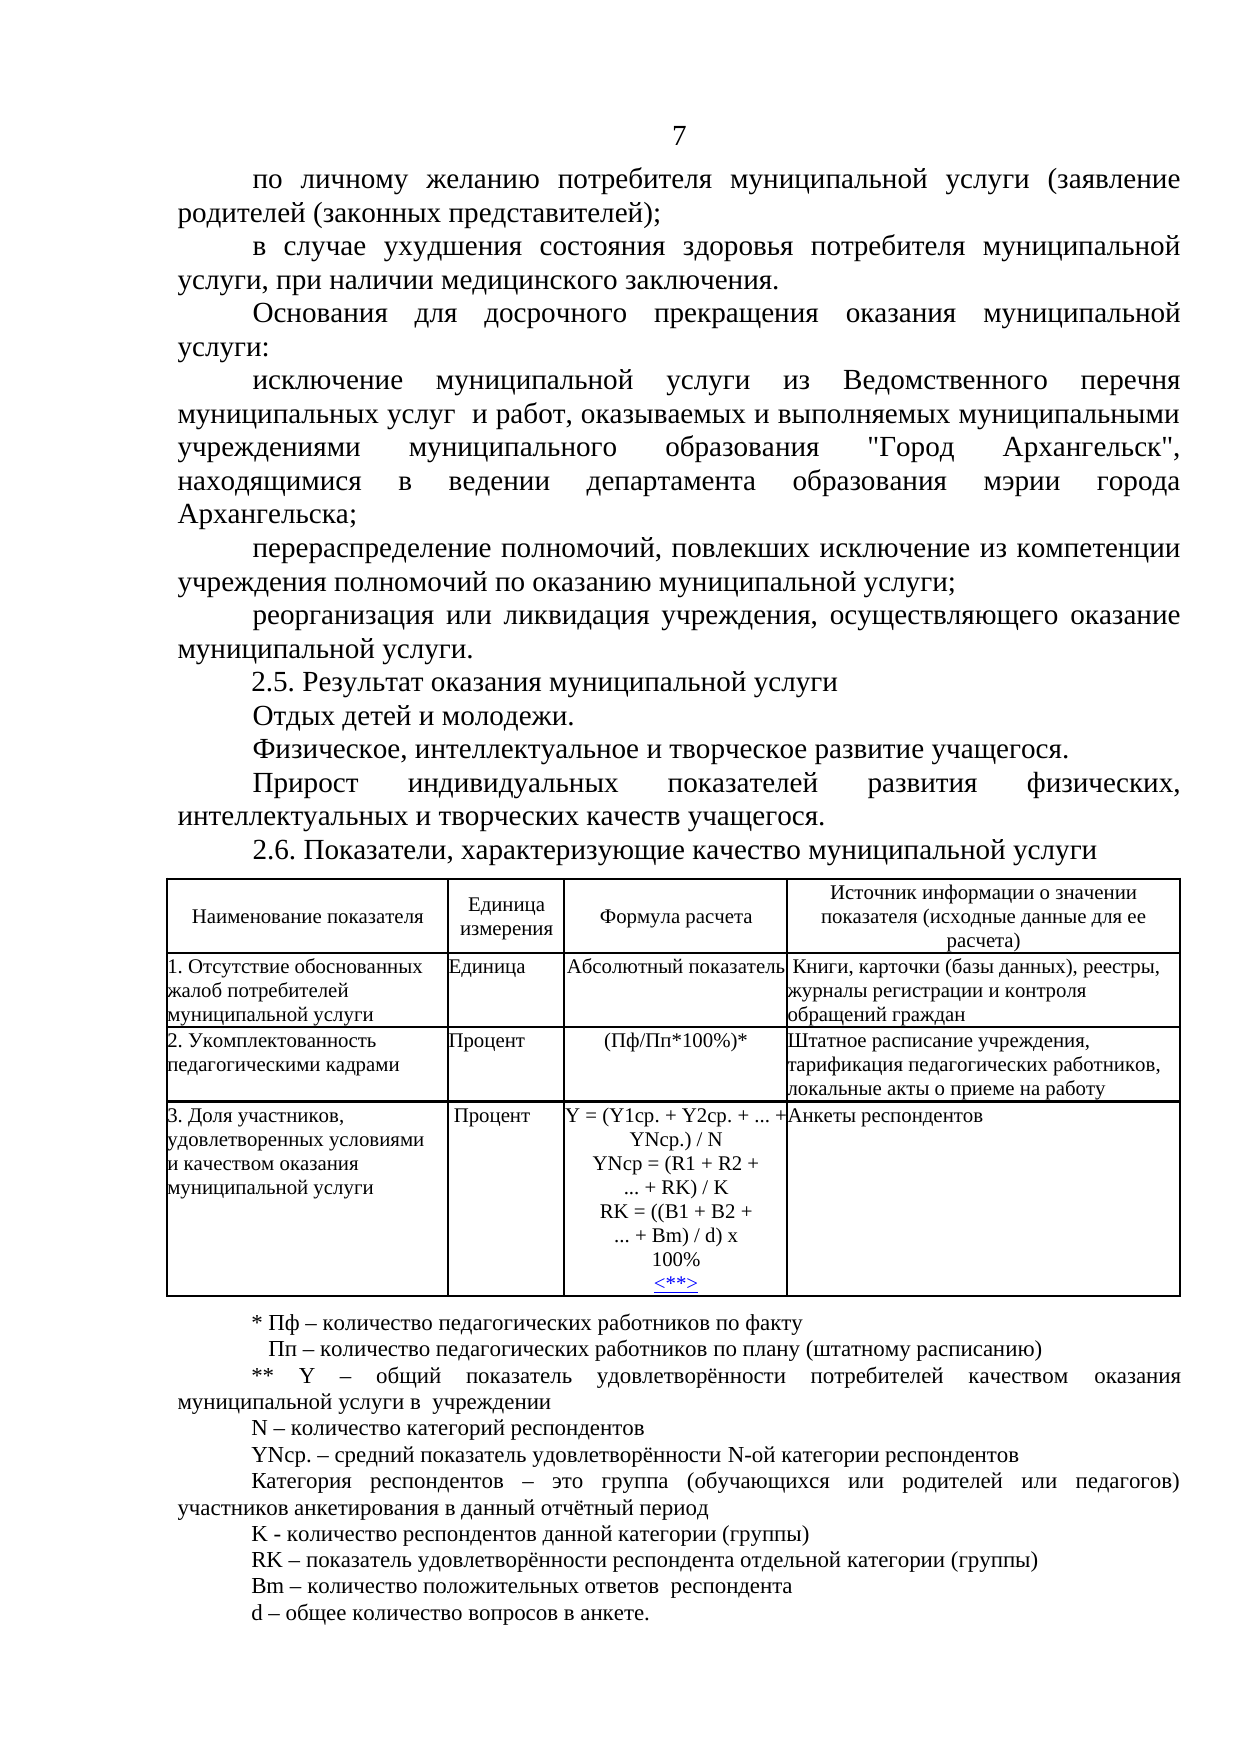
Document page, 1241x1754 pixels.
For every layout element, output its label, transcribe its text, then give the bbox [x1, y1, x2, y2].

text Категория респондентов – это группа (обучающихся или родителей или педагогов) участников анкетирования в данный отчётный период [177, 1467, 1181, 1520]
text Физическое, интеллектуальное и творческое развитие учащегося. [177, 731, 1181, 765]
text Вm – количество положительных ответов респондента [177, 1573, 1181, 1599]
text Отдых детей и молодежи. [177, 698, 1181, 731]
text в случае ухудшения состояния здоровья потребителя муниципальной услуги, при наличии медицинского заключения. [177, 228, 1181, 295]
text ** Y – общий показатель удовлетворённости потребителей качеством оказания муниципальной услуги в учреждении [177, 1362, 1181, 1414]
text Основания для досрочного прекращения оказания муниципальной услуги: [177, 295, 1181, 362]
table_header Источник информации о значении показателя (исходные данные для ее расчета) [788, 880, 1179, 952]
table_cell Книги, карточки (базы данных), реестры, журналы регистрации и контроля обращений граждан [788, 954, 1179, 1026]
text d – общее количество вопросов в анкете. [177, 1599, 1181, 1625]
table_cell Единица [449, 954, 563, 1026]
text RK – показатель удовлетворённости респондента отдельной категории (группы) [177, 1546, 1181, 1573]
text YNср. – средний показатель удовлетворённости N-ой категории респондентов [177, 1441, 1181, 1467]
table_header Формула расчета [565, 880, 786, 952]
text Прирост индивидуальных показателей развития физических, интеллектуальных и творческих качеств учащегося. [177, 765, 1181, 832]
text 2.5. Результат оказания муниципальной услуги [177, 664, 1181, 698]
text K - количество респондентов данной категории (группы) [177, 1520, 1181, 1546]
table_cell Штатное расписание учреждения, тарификация педагогических работников, локальные акты о приеме на работу [788, 1028, 1179, 1100]
table_cell Процент [449, 1028, 563, 1100]
table_header Наименование показателя [168, 880, 447, 952]
table_cell Анкеты респондентов [788, 1103, 1179, 1295]
text 7 [177, 118, 1181, 152]
table_header Единица измерения [449, 880, 563, 952]
text N – количество категорий респондентов [177, 1414, 1181, 1441]
table_cell Абсолютный показатель [565, 954, 786, 1026]
text исключение муниципальной услуги из Ведомственного перечня муниципальных услуг и работ, оказываемых и выполняемых муниципальными учреждениями муниципального образования "Город Архангельск", находящимися в ведении департамента образования мэрии города Архангельска; [177, 362, 1181, 530]
table_cell 3. Доля участников, удовлетворенных условиями и качеством оказания муниципальной услуги [168, 1103, 447, 1295]
table_cell 1. Отсутствие обоснованных жалоб потребителей муниципальной услуги [168, 954, 447, 1026]
text реорганизация или ликвидация учреждения, осуществляющего оказание муниципальной услуги. [177, 597, 1181, 664]
text по личному желанию потребителя муниципальной услуги (заявление родителей (законных представителей); [177, 161, 1181, 228]
text Пп – количество педагогических работников по плану (штатному расписанию) [177, 1335, 1181, 1362]
text * Пф – количество педагогических работников по факту [177, 1309, 1181, 1335]
table_cell Процент [449, 1103, 563, 1295]
text 2.6. Показатели, характеризующие качество муниципальной услуги [177, 832, 1181, 866]
table_cell 2. Укомплектованность педагогическими кадрами [168, 1028, 447, 1100]
text перераспределение полномочий, повлекших исключение из компетенции учреждения полномочий по оказанию муниципальной услуги; [177, 530, 1181, 597]
table_cell Y = (Y1ср. + Y2ср. + ... + YNср.) / N YNср = (R1 + R2 + ... + RK) / K RK = ((B1 + В2 + ... + Вm) / d) x 100% <**> [565, 1103, 786, 1295]
table_cell (Пф/Пп*100%)* [565, 1028, 786, 1100]
